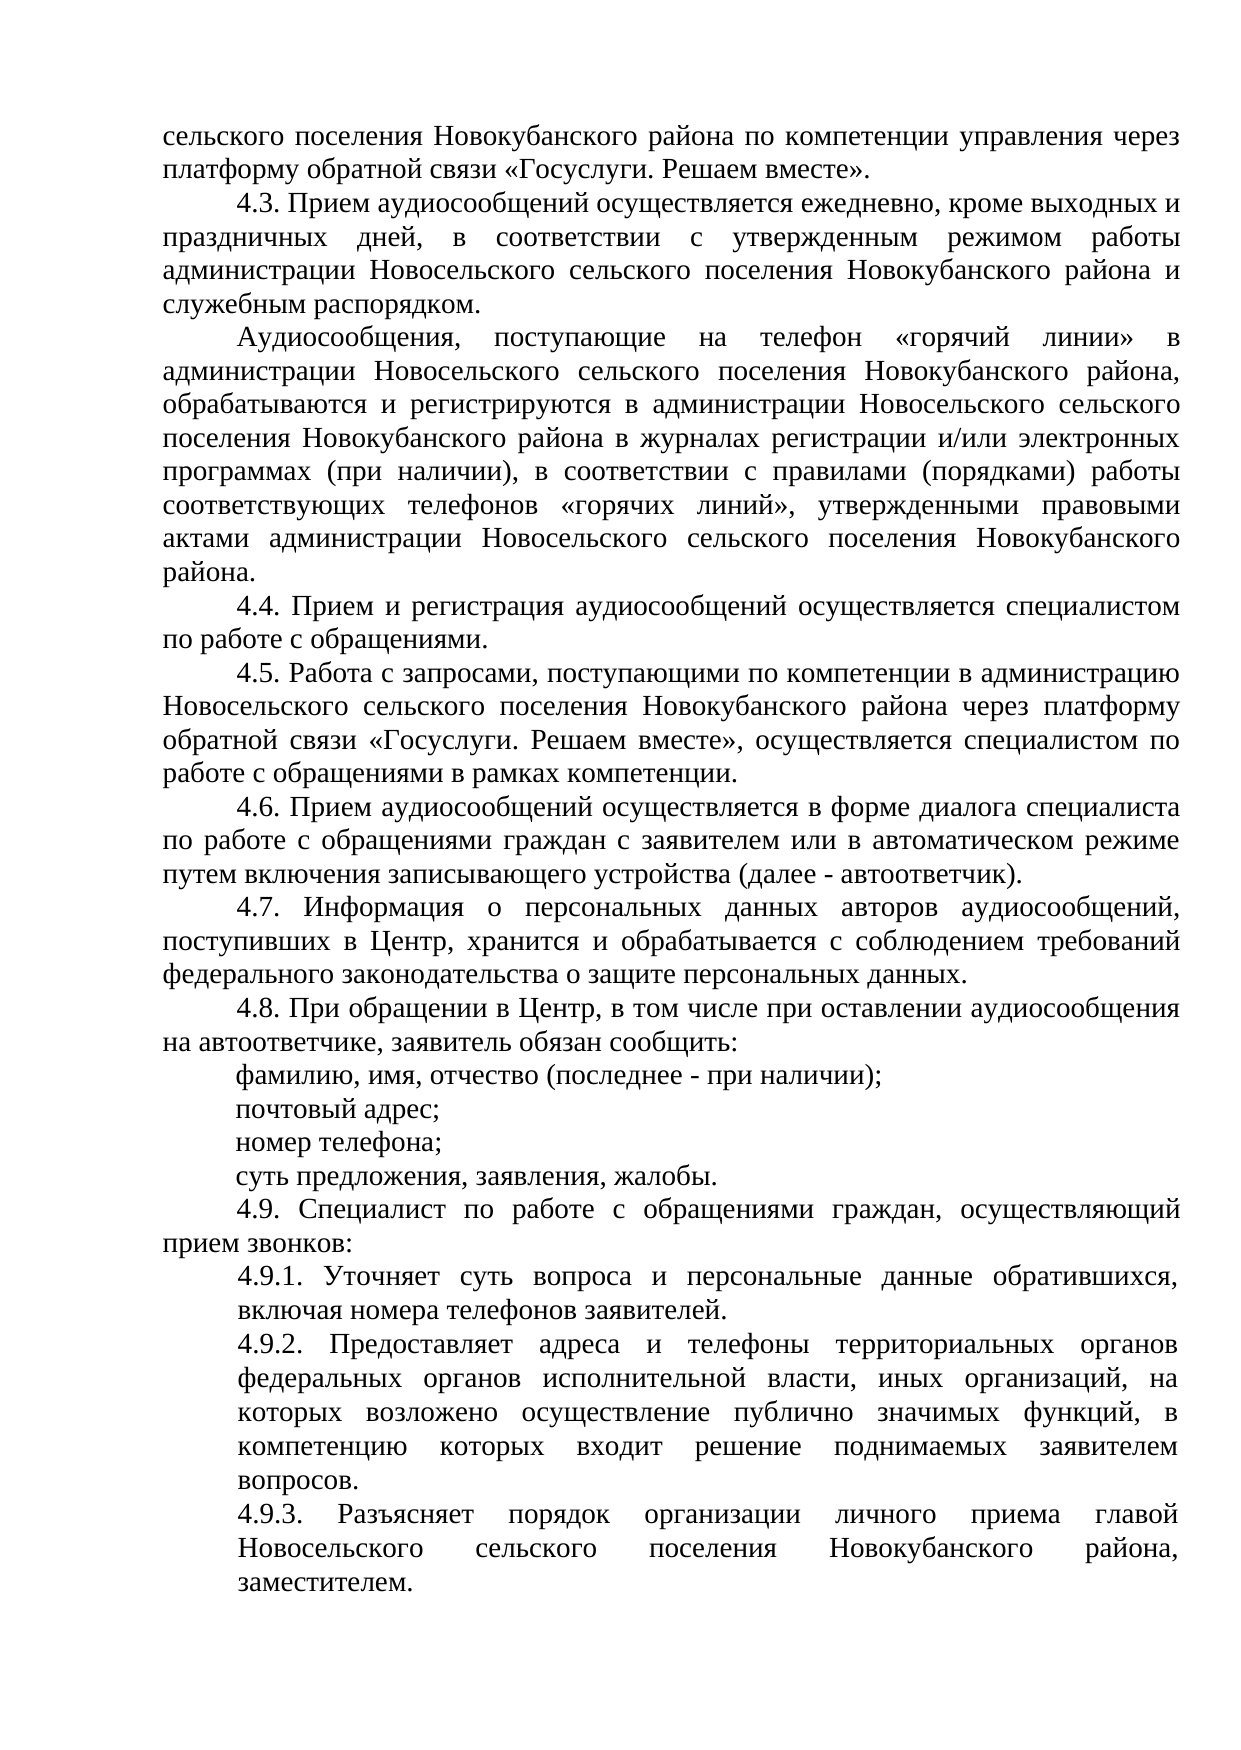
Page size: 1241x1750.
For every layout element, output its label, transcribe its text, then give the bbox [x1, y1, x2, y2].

text почтовый адрес; [235, 1091, 1181, 1124]
text 4.3. Прием аудиосообщений осуществляется ежедневно, кроме выходных и праздничных дней, в соответствии с утвержденным режимом работы администрации Новосельского сельского поселения Новокубанского района и служебным распорядком. [162, 185, 1181, 319]
text 4.8. При обращении в Центр, в том числе при оставлении аудиосообщения на автоответчике, заявитель обязан сообщить: [162, 990, 1181, 1057]
text 4.9.3. Разъясняет порядок организации личного приема главой Новосельского сельского поселения Новокубанского района, заместителем. [237, 1496, 1179, 1598]
text номер телефона; [235, 1124, 1181, 1158]
text 4.6. Прием аудиосообщений осуществляется в форме диалога специалиста по работе с обращениями граждан с заявителем или в автоматическом режиме путем включения записывающего устройства (далее - автоответчик). [162, 789, 1181, 889]
text Аудиосообщения, поступающие на телефон «горячий линии» в администрации Новосельского сельского поселения Новокубанского района, обрабатываются и регистрируются в администрации Новосельского сельского поселения Новокубанского района в журналах регистрации и/или электронных программах (при наличии), в соответствии с правилами (порядками) работы соответствующих телефонов «горячих линий», утвержденными правовыми актами администрации Новосельского сельского поселения Новокубанского района. [162, 319, 1181, 588]
text суть предложения, заявления, жалобы. [235, 1158, 1181, 1191]
text 4.4. Прием и регистрация аудиосообщений осуществляется специалистом по работе с обращениями. [162, 588, 1181, 655]
text 4.7. Информация о персональных данных авторов аудиосообщений, поступивших в Центр, хранится и обрабатывается с соблюдением требований федерального законодательства о защите персональных данных. [162, 889, 1181, 990]
text фамилию, имя, отчество (последнее - при наличии); [235, 1057, 1181, 1091]
text 4.5. Работа с запросами, поступающими по компетенции в администрацию Новосельского сельского поселения Новокубанского района через платформу обратной связи «Госуслуги. Решаем вместе», осуществляется специалистом по работе с обращениями в рамках компетенции. [162, 655, 1181, 789]
text 4.9.1. Уточняет суть вопроса и персональные данные обратившихся, включая номера телефонов заявителей. [237, 1258, 1179, 1326]
text 4.9.2. Предоставляет адреса и телефоны территориальных органов федеральных органов исполнительной власти, иных организаций, на которых возложено осуществление публично значимых функций, в компетенцию которых входит решение поднимаемых заявителем вопросов. [237, 1326, 1179, 1496]
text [162, 118, 1181, 185]
text 4.9. Специалист по работе с обращениями граждан, осуществляющий прием звонков: [162, 1191, 1181, 1258]
